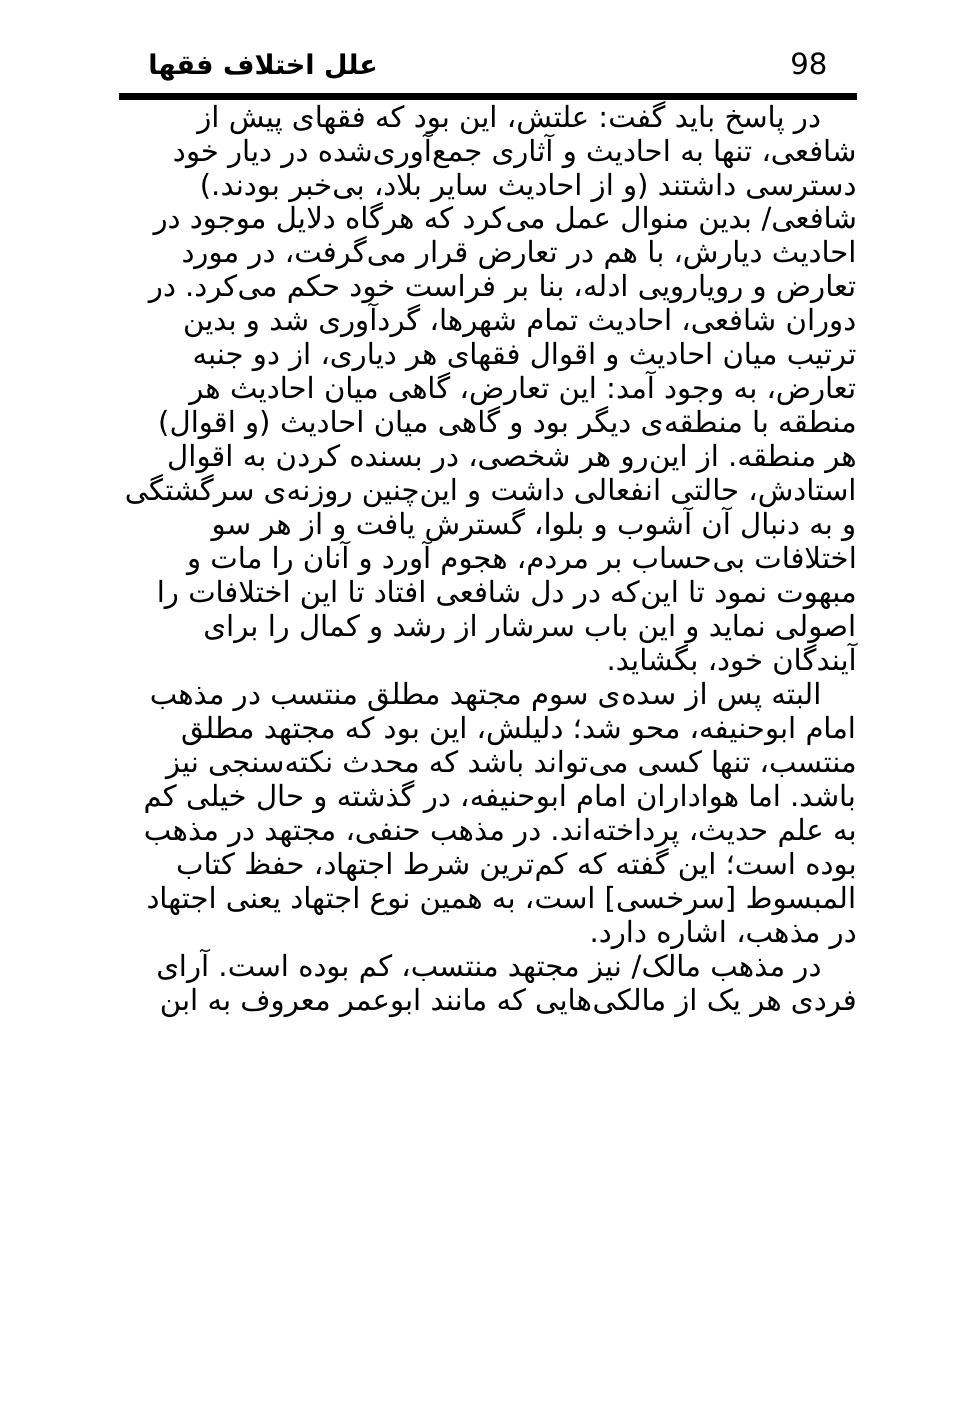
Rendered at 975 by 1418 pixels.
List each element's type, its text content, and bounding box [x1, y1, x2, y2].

text در پاسخ باید گفت: علتش، این بود که فقهای پیش از شافعی، تنها به احادیث و آثاری جمع‌آوری‌شده در دیار خود دسترسی داشتند (و از احادیث سایر بلاد، بی‌خبر بودند.) شافعی/ بدین منوال عمل می‌کرد که هرگاه دلایل موجود در احادیث دیارش، با هم در تعارض قرار می‌گرفت، در مورد تعارض و رویارویی ادله، بنا بر فراست خود حکم می‌کرد. در دوران شافعی، احادیث تمام شهرها، گردآوری شد و بدین ترتیب میان احادیث و اقوال فقهای هر دیاری، از دو جنبه تعارض، به وجود آمد: این تعارض، گاهی میان احادیث هر منطقه با منطقه‌ی دیگر بود و گاهی میان احادیث (و اقوال) هر منطقه. از این‌رو هر شخصی، در بسنده کردن به اقوال استادش، حالتی انفعالی داشت و این‌چنین روزنه‌ی سرگشتگی و به دنبال آن آشوب و بلوا، گسترش یافت و از هر سو اختلافات بی‌حساب بر مردم، هجوم آورد و آنان را مات و مبهوت نمود تا این‌که در دل شافعی افتاد تا این اختلافات را اصولی نماید و این باب سرشار از رشد و کمال را برای آیندگان خود، بگشاید. [118, 100, 857, 677]
text البته پس از سده‌ی سوم مجتهد مطلق منتسب در مذهب امام ابوحنیفه، محو شد؛ دلیلش، این بود که مجتهد مطلق منتسب، تنها کسی می‌تواند باشد که محدث نکته‌سنجی نیز باشد. اما هواداران امام ابوحنیفه، در گذشته و حال خیلی کم به علم حدیث، پرداخته‌اند. در مذهب حنفی، مجتهد در مذهب بوده است؛ این گفته که کم‌ترین شرط اجتهاد، حفظ کتاب المبسوط [سرخسی] است، به همین نوع اجتهاد یعنی اجتهاد در مذهب، اشاره دارد. [118, 677, 857, 949]
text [118, 949, 857, 1051]
